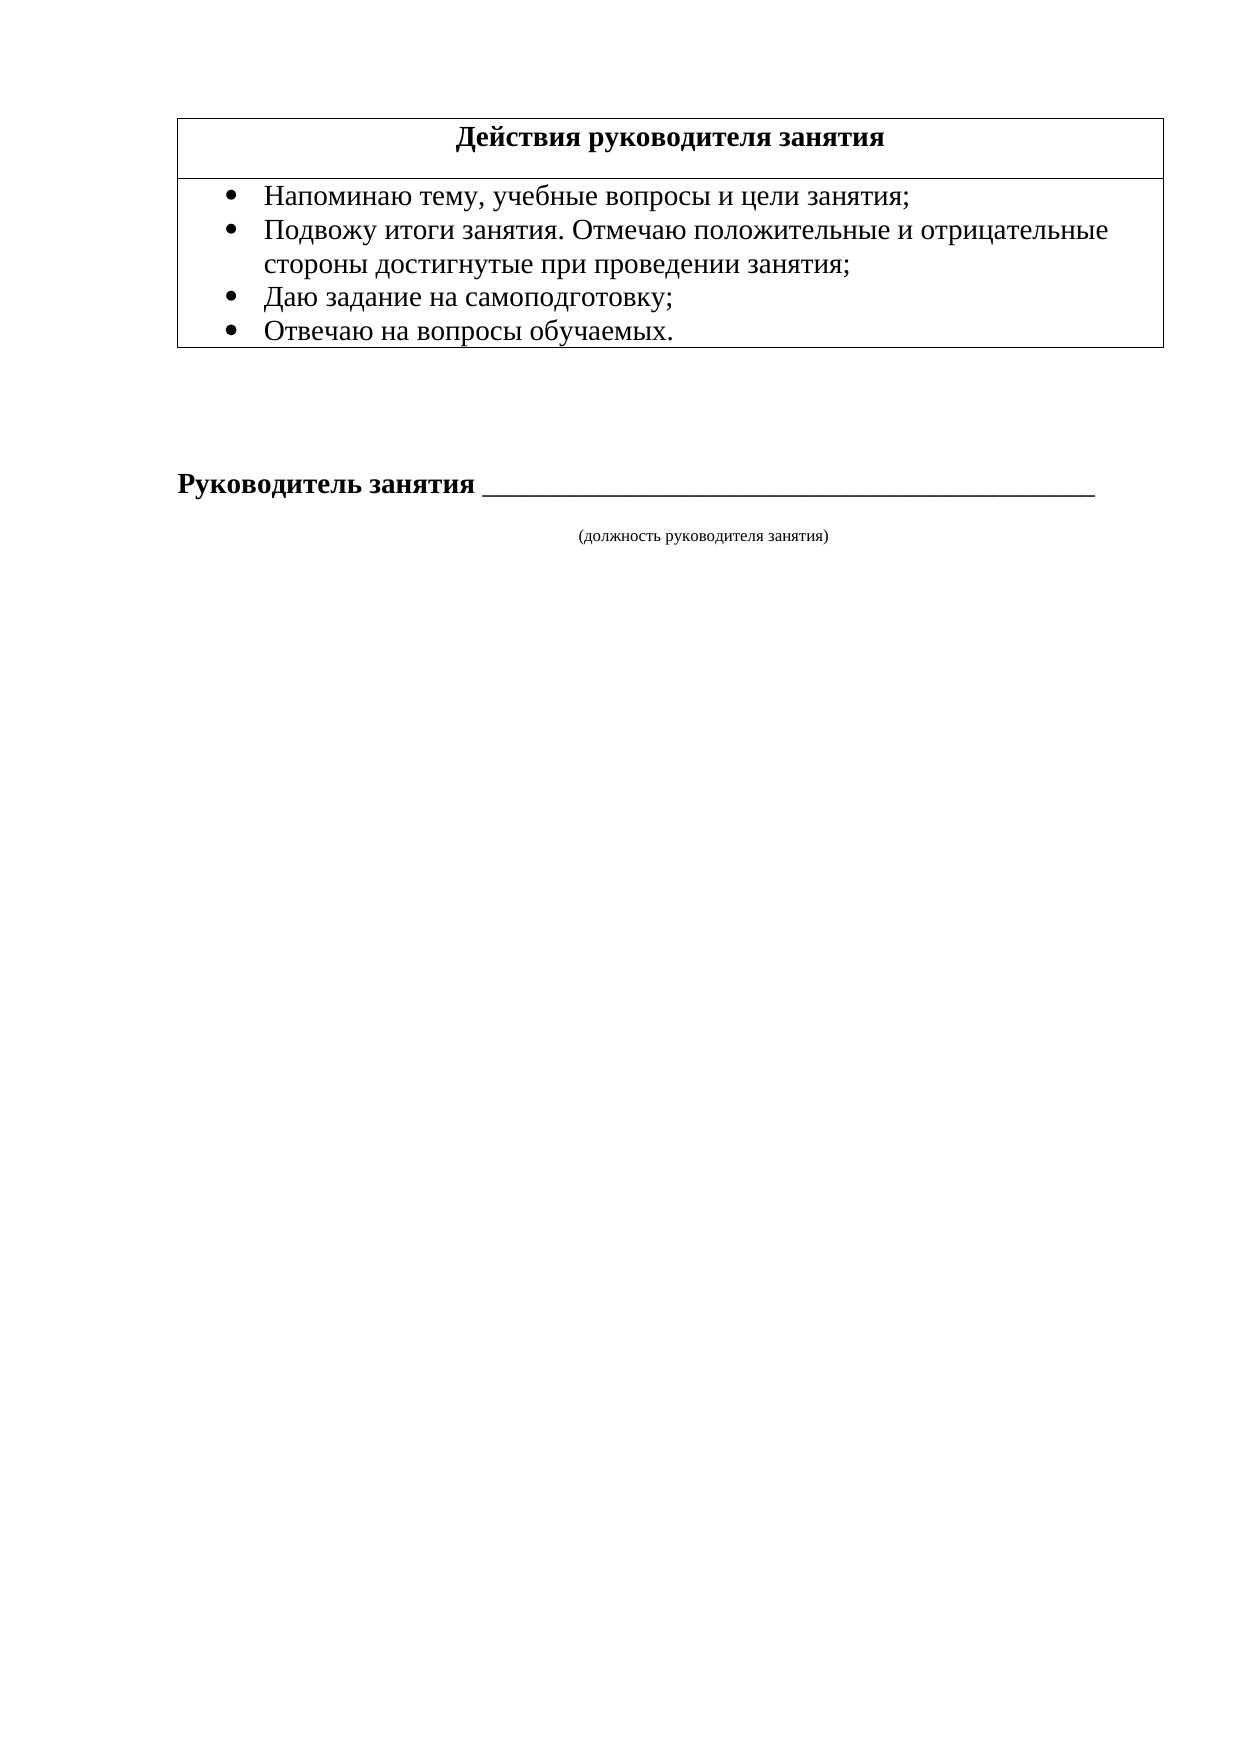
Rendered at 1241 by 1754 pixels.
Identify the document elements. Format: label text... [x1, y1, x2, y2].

text Руководитель занятия __________________________________________ [177, 466, 1152, 500]
table_header Действия руководителя занятия [178, 119, 1163, 177]
text (должность руководителя занятия) [177, 526, 1152, 559]
table_cell Напоминаю тему, учебные вопросы и цели занятия; Подвожу итоги занятия. Отмечаю положительные и отрицательные стороны достигнутые при проведении занятия; Даю задание на самоподготовку; Отвечаю на вопросы обучаемых. [178, 179, 1163, 347]
